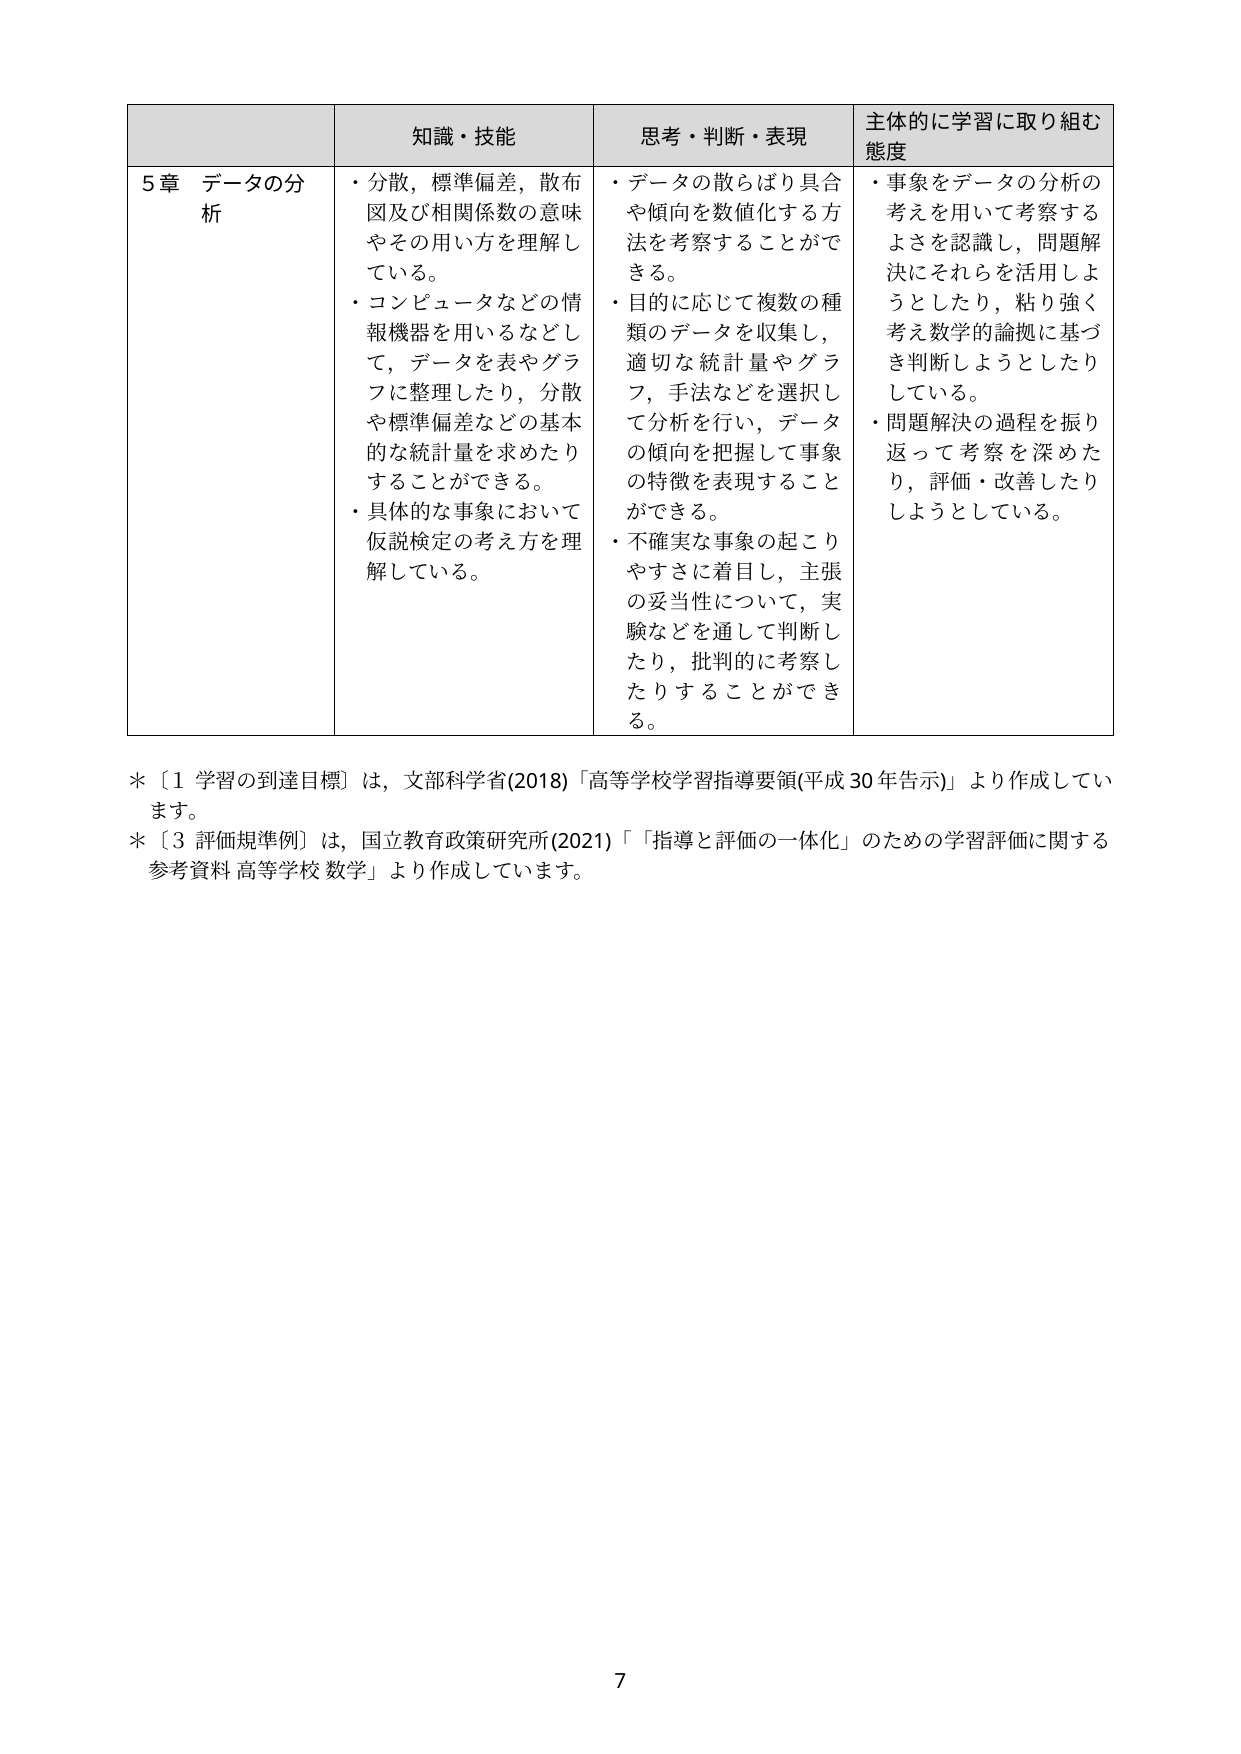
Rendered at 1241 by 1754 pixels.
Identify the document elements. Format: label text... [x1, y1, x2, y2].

table_header 主体的に学習に取り組む態度 [854, 105, 1113, 166]
table_cell ・分散，標準偏差，散布図及び相関係数の意味やその用い方を理解している。 ・コンピュータなどの情報機器を用いるなどして，データを表やグラフに整理したり，分散や標準偏差などの基本的な統計量を求めたりすることができる。 ・具体的な事象において仮説検定の考え方を理解している。 [335, 167, 593, 735]
table_cell ・データの散らばり具合や傾向を数値化する方法を考察することができる。 ・目的に応じて複数の種類のデータを収集し，適切な統計量やグラフ，手法などを選択して分析を行い，データの傾向を把握して事象の特徴を表現することができる。 ・不確実な事象の起こりやすさに着目し，主張の妥当性について，実験などを通して判断したり，批判的に考察したりすることができる。 [594, 167, 853, 735]
table_header 知識・技能 [335, 105, 593, 166]
table_cell ５章 データの分析 [128, 167, 334, 735]
table_header 思考・判断・表現 [594, 105, 853, 166]
text ＊〔１ 学習の到達目標〕は，文部科学省(2018)「高等学校学習指導要領(平成30年告示)」より作成しています。 [127, 764, 1113, 824]
text ＊〔３ 評価規準例〕は，国立教育政策研究所(2021)「「指導と評価の一体化」のための学習評価に関する参考資料 高等学校 数学」より作成しています。 [127, 824, 1113, 884]
table_header [128, 105, 334, 166]
table_cell ・事象をデータの分析の考えを用いて考察するよさを認識し，問題解決にそれらを活用しようとしたり，粘り強く考え数学的論拠に基づき判断しようとしたりしている。 ・問題解決の過程を振り返って考察を深めたり，評価・改善したりしようとしている。 [854, 167, 1113, 735]
